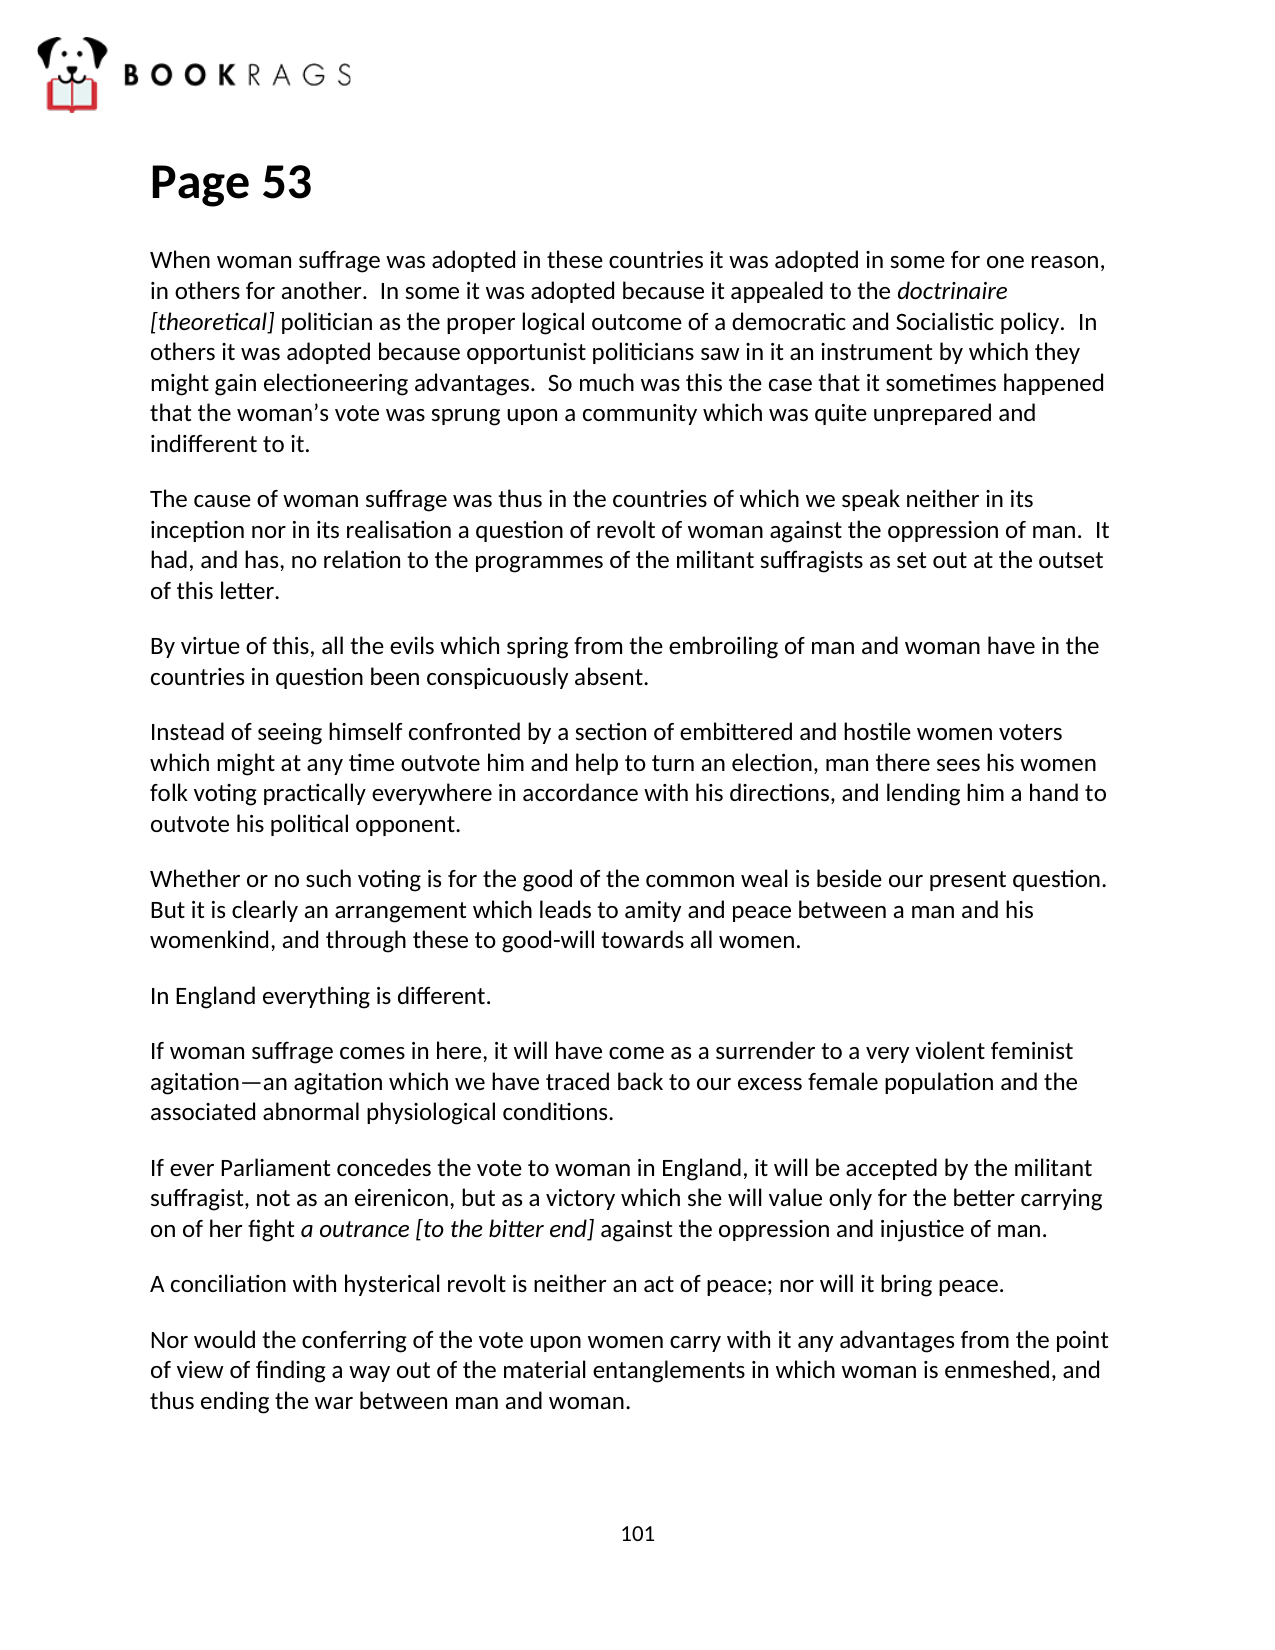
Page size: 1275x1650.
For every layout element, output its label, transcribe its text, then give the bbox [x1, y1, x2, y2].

text A conciliation with hysterical revolt is neither an act of peace; nor will it bring peace. [150, 1269, 1125, 1299]
text The cause of woman suffrage was thus in the countries of which we speak neither in its inception nor in its realisation a question of revolt of woman against the oppression of man. It had, and has, no relation to the programmes of the militant suffragists as set out at the outset of this letter. [150, 483, 1125, 605]
text Page 53 [150, 150, 1125, 211]
text If woman suffrage comes in here, it will have come as a surrender to a very violent feminist agitation—­an agitation which we have traced back to our excess female population and the associated abnormal physiological conditions. [150, 1036, 1125, 1127]
text By virtue of this, all the evils which spring from the embroiling of man and woman have in the countries in question been conspicuously absent. [150, 630, 1125, 691]
text Instead of seeing himself confronted by a section of embittered and hostile women voters which might at any time outvote him and help to turn an election, man there sees his women folk voting practically everywhere in accordance with his directions, and lending him a hand to outvote his political opponent. [150, 716, 1125, 838]
text If ever Parliament concedes the vote to woman in England, it will be accepted by the militant suffragist, not as an eirenicon, but as a victory which she will value only for the better carrying on of her fight a outrance [to the bitter end] against the oppression and injustice of man. [150, 1152, 1125, 1244]
text Whether or no such voting is for the good of the common weal is beside our present question. But it is clearly an arrangement which leads to amity and peace between a man and his womenkind, and through these to good-will towards all women. [150, 863, 1125, 955]
text When woman suffrage was adopted in these countries it was adopted in some for one reason, in others for another. In some it was adopted because it appealed to the doctrinaire [theoretical] politician as the proper logical outcome of a democratic and Socialistic policy. In others it was adopted because opportunist politicians saw in it an instrument by which they might gain electioneering advantages. So much was this the case that it sometimes happened that the woman’s vote was sprung upon a community which was quite unprepared and indifferent to it. [150, 244, 1125, 458]
text In England everything is different. [150, 980, 1125, 1011]
picture [37, 37, 351, 113]
text Nor would the conferring of the vote upon women carry with it any advantages from the point of view of finding a way out of the material entanglements in which woman is enmeshed, and thus ending the war between man and woman. [150, 1324, 1125, 1416]
